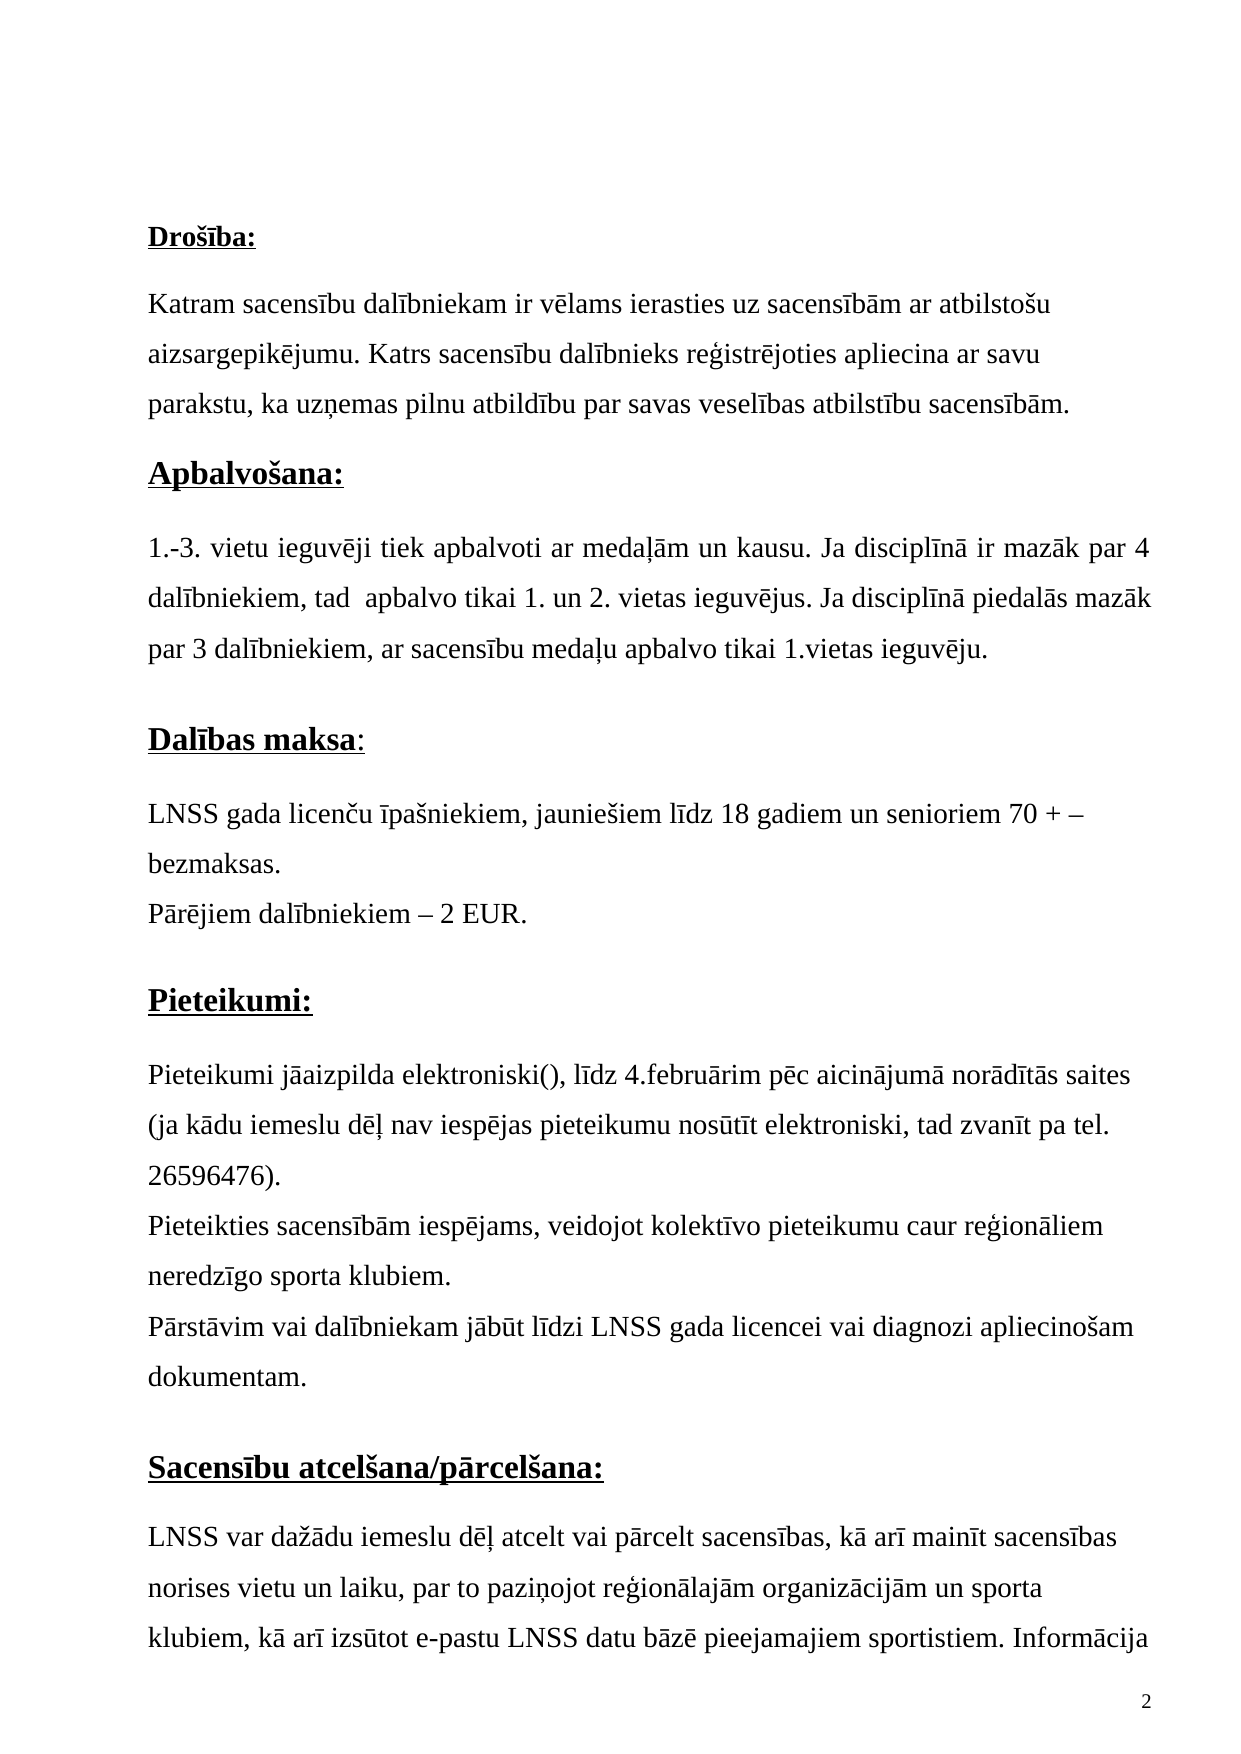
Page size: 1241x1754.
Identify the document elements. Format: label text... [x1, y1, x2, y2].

text LNSS gada licenču īpašniekiem, jauniešiem līdz 18 gadiem un senioriem 70 + – bezmaksas. [148, 796, 1152, 880]
text Pieteikumi jāaizpilda elektroniski(), līdz 4.februārim pēc aicinājumā norādītās saites (ja kādu iemeslu dēļ nav iespējas pieteikumu nosūtīt elektroniski, tad zvanīt pa tel. 26596476). [148, 1057, 1152, 1191]
text Katram sacensību dalībniekam ir vēlams ierasties uz sacensībām ar atbilstošu aizsargepikējumu. Katrs sacensību dalībnieks reģistrējoties apliecina ar savu parakstu, ka uzņemas pilnu atbildību par savas veselības atbilstību sacensībām. [148, 286, 1152, 420]
text Pieteikumi: [148, 981, 1152, 1019]
text 1.-3. vietu ieguvēji tiek apbalvoti ar medaļām un kausu. Ja disciplīnā ir mazāk par 4 dalībniekiem, tad apbalvo tikai 1. un 2. vietas ieguvējus. Ja disciplīnā piedalās mazāk par 3 dalībniekiem, ar sacensību medaļu apbalvo tikai 1.vietas ieguvēju. [148, 530, 1152, 664]
text Pārējiem dalībniekiem – 2 EUR. [148, 897, 1152, 930]
text Drošība: [148, 219, 1152, 252]
text Pieteikties sacensībām iespējams, veidojot kolektīvo pieteikumu caur reģionāliem neredzīgo sporta klubiem. [148, 1208, 1152, 1292]
text Dalības maksa: [148, 719, 1152, 758]
text Apbalvošana: [148, 453, 1152, 492]
text Sacensību atcelšana/pārcelšana: [148, 1448, 1152, 1486]
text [148, 1519, 1152, 1654]
text Pārstāvim vai dalībniekam jābūt līdzi LNSS gada licencei vai diagnozi apliecinošam dokumentam. [148, 1309, 1152, 1393]
